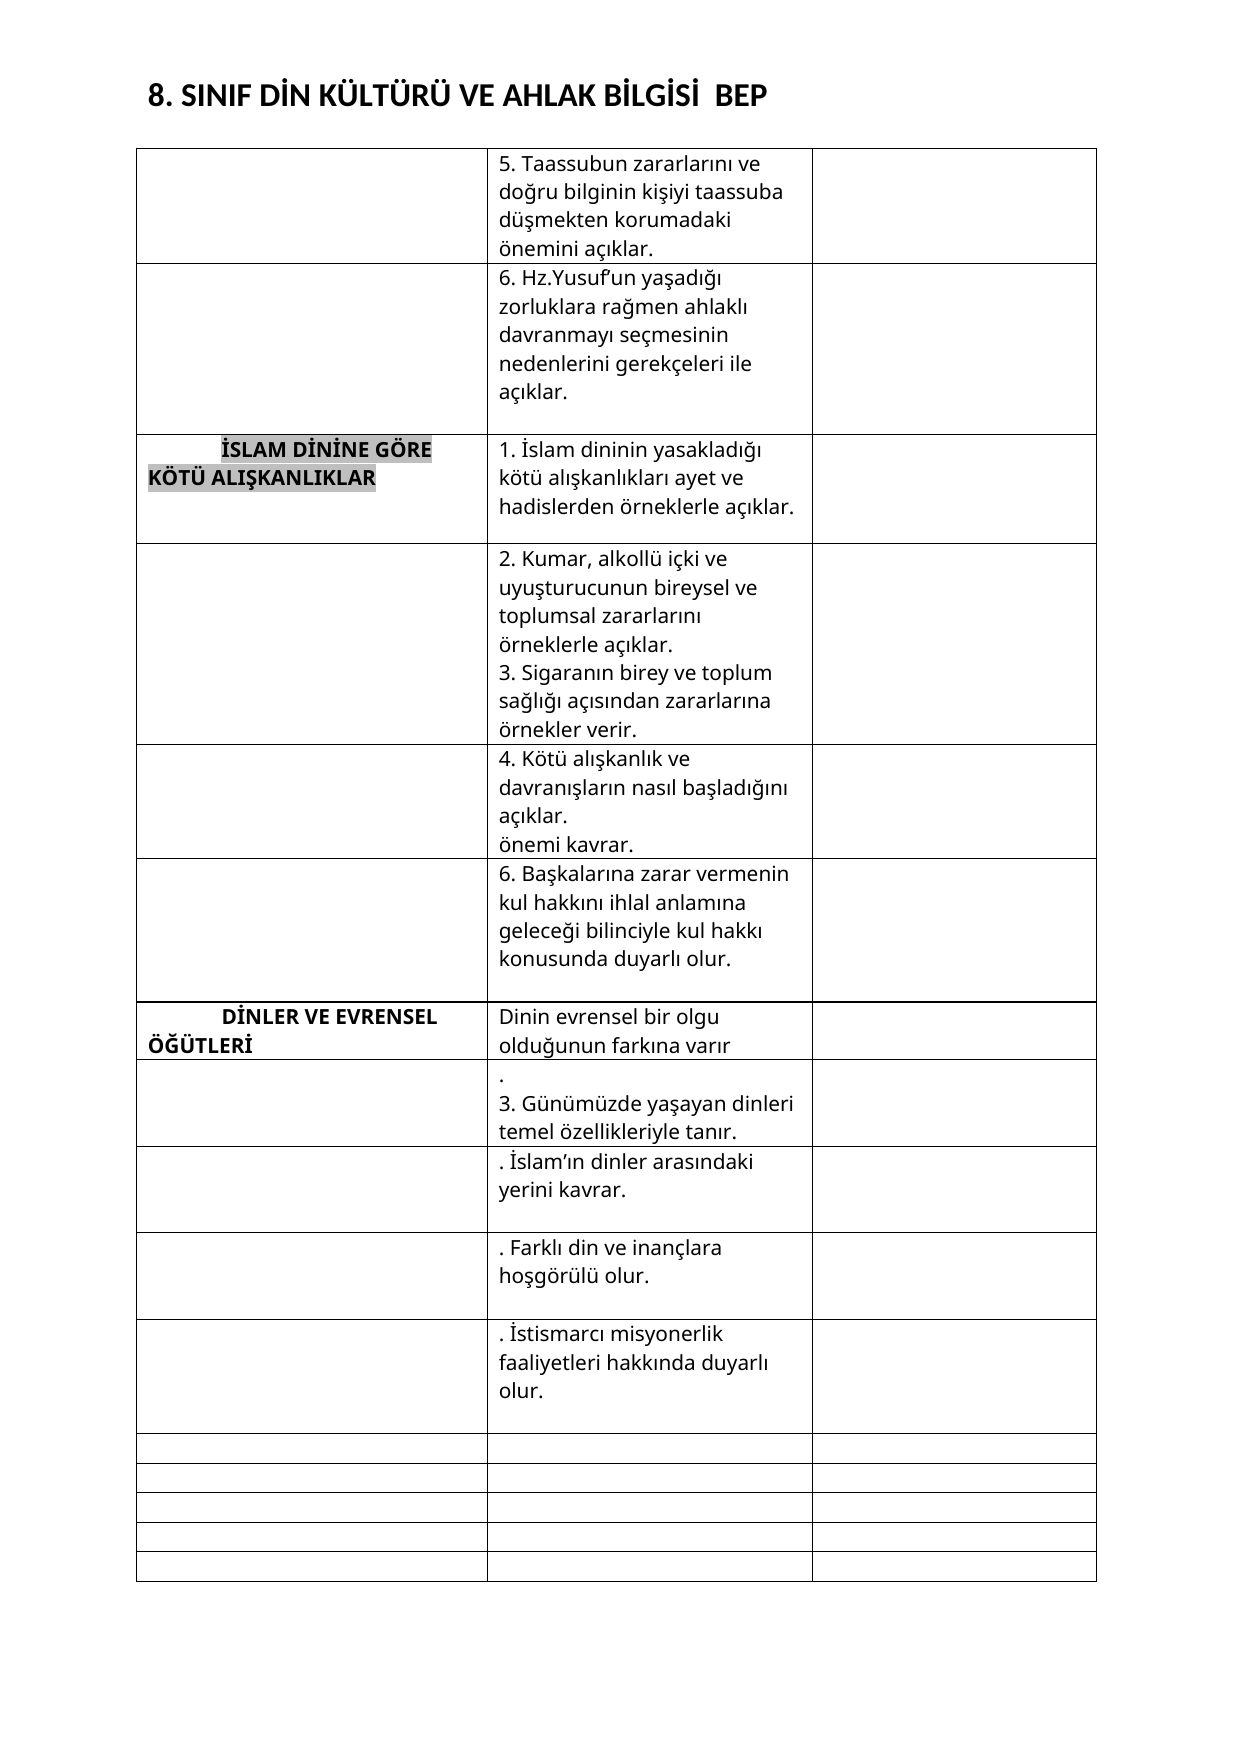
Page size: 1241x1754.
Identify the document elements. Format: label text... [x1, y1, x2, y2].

table_cell [137, 149, 487, 262]
table_cell DİNLER VE EVRENSEL ÖĞÜTLERİ [137, 1003, 487, 1059]
table_cell [813, 1147, 1096, 1232]
table_cell [137, 1464, 487, 1492]
table_cell [813, 859, 1096, 1001]
table_cell [137, 1434, 487, 1463]
table_cell [137, 264, 487, 434]
table_cell . İstismarcı misyonerlik faaliyetleri hakkında duyarlı olur. [488, 1320, 812, 1433]
table_cell [137, 1060, 487, 1146]
table_cell [813, 435, 1096, 543]
table_cell [813, 745, 1096, 858]
table_cell İSLAM DİNİNE GÖRE KÖTÜ ALIŞKANLIKLAR [137, 435, 487, 543]
table_cell [813, 544, 1096, 743]
table_cell [488, 1493, 812, 1522]
table_cell 6. Başkalarına zarar vermenin kul hakkını ihlal anlamına geleceği bilinciyle kul hakkı konusunda duyarlı olur. [488, 859, 812, 1001]
table_cell [137, 1320, 487, 1433]
table_cell [813, 149, 1096, 262]
table_cell [137, 859, 487, 1001]
table_cell [137, 1147, 487, 1232]
table_cell Dinin evrensel bir olgu olduğunun farkına varır [488, 1003, 812, 1059]
table_cell [813, 1233, 1096, 1318]
table_cell [137, 745, 487, 858]
table_cell [137, 1233, 487, 1318]
table_cell [813, 1320, 1096, 1433]
table_cell [813, 1523, 1096, 1551]
table_cell [137, 1523, 487, 1551]
table_cell [488, 1552, 812, 1581]
table_cell . Farklı din ve inançlara hoşgörülü olur. [488, 1233, 812, 1318]
table_cell [813, 264, 1096, 434]
table_cell [813, 1434, 1096, 1463]
table_cell [813, 1552, 1096, 1581]
table_cell [813, 1493, 1096, 1522]
table_cell . 3. Günümüzde yaşayan dinleri temel özellikleriyle tanır. [488, 1060, 812, 1146]
table_cell [137, 1493, 487, 1522]
table_cell 5. Taassubun zararlarını ve doğru bilginin kişiyi taassuba düşmekten korumadaki önemini açıklar. [488, 149, 812, 262]
table_cell [488, 1434, 812, 1463]
table_cell [488, 1523, 812, 1551]
table_cell 4. Kötü alışkanlık ve davranışların nasıl başladığını açıklar. önemi kavrar. [488, 745, 812, 858]
table_cell 2. Kumar, alkollü içki ve uyuşturucunun bireysel ve toplumsal zararlarını örneklerle açıklar. 3. Sigaranın birey ve toplum sağlığı açısından zararlarına örnekler verir. [488, 544, 812, 743]
table_cell [137, 1552, 487, 1581]
table_cell [813, 1060, 1096, 1146]
table_cell . İslam’ın dinler arasındaki yerini kavrar. [488, 1147, 812, 1232]
table_cell 1. İslam dininin yasakladığı kötü alışkanlıkları ayet ve hadislerden örneklerle açıklar. [488, 435, 812, 543]
table_cell [137, 544, 487, 743]
table_cell [488, 1464, 812, 1492]
table_cell [813, 1464, 1096, 1492]
table_cell 6. Hz.Yusuf’un yaşadığı zorluklara rağmen ahlaklı davranmayı seçmesinin nedenlerini gerekçeleri ile açıklar. [488, 264, 812, 434]
table_cell [813, 1003, 1096, 1059]
